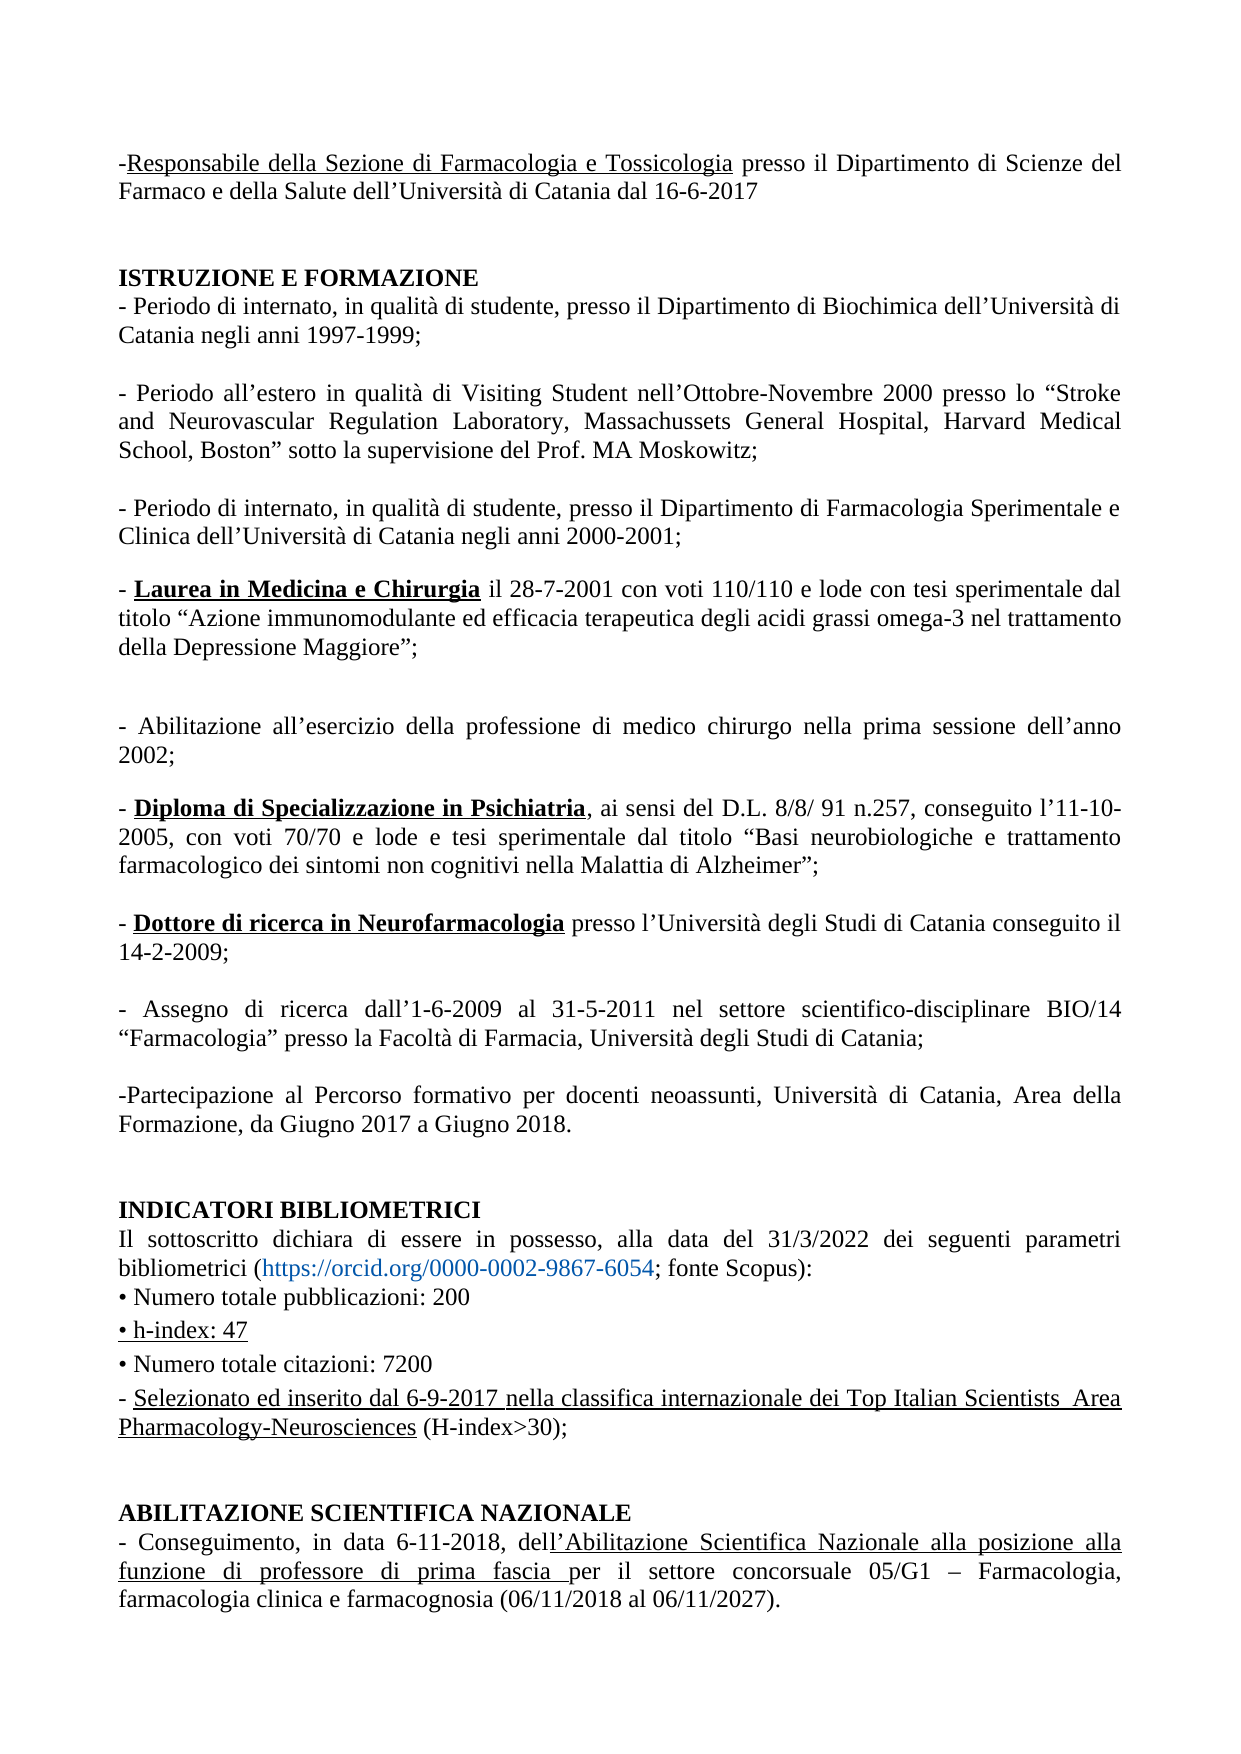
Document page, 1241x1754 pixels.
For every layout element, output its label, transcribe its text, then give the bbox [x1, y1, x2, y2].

text • Numero totale pubblicazioni: 200 [118, 1282, 1122, 1311]
text Il sottoscritto dichiara di essere in possesso, alla data del 31/3/2022 dei seguenti parametri bibliometrici (https://orcid.org/0000-0002-9867-6054; fonte Scopus): [118, 1224, 1122, 1282]
text - Conseguimento, in data 6-11-2018, dell’Abilitazione Scientifica Nazionale alla posizione alla funzione di professore di prima fascia per il settore concorsuale 05/G1 – Farmacologia, farmacologia clinica e farmacognosia (06/11/2018 al 06/11/2027). [118, 1527, 1122, 1613]
text - Diploma di Specializzazione in Psichiatria, ai sensi del D.L. 8/8/ 91 n.257, conseguito l’11-10-2005, con voti 70/70 e lode e tesi sperimentale dal titolo “Basi neurobiologiche e trattamento farmacologico dei sintomi non cognitivi nella Malattia di Alzheimer”; [118, 793, 1122, 879]
text - Laurea in Medicina e Chirurgia il 28-7-2001 con voti 110/110 e lode con tesi sperimentale dal titolo “Azione immunomodulante ed efficacia terapeutica degli acidi grassi omega-3 nel trattamento della Depressione Maggiore”; [118, 574, 1122, 660]
text -Responsabile della Sezione di Farmacologia e Tossicologia presso il Dipartimento di Scienze del Farmaco e della Salute dell’Università di Catania dal 16-6-2017 [118, 148, 1122, 205]
text • Numero totale citazioni: 7200 [118, 1349, 1122, 1378]
text -Partecipazione al Percorso formativo per docenti neoassunti, Università di Catania, Area della Formazione, da Giugno 2017 a Giugno 2018. [118, 1081, 1122, 1138]
text ISTRUZIONE E FORMAZIONE [118, 263, 1122, 291]
text • h-index: 47 [118, 1316, 1122, 1344]
text - Abilitazione all’esercizio della professione di medico chirurgo nella prima sessione dell’anno 2002; [118, 711, 1122, 769]
subtitle INDICATORI BIBLIOMETRICI [118, 1196, 1122, 1224]
text - Assegno di ricerca dall’1-6-2009 al 31-5-2011 nel settore scientifico-disciplinare BIO/14 “Farmacologia” presso la Facoltà di Farmacia, Università degli Studi di Catania; [118, 994, 1122, 1052]
text - Selezionato ed inserito dal 6-9-2017 nella classifica internazionale dei Top Italian Scientists_Area Pharmacology-Neurosciences (H-index>30); [118, 1383, 1122, 1441]
text - Dottore di ricerca in Neurofarmacologia presso l’Università degli Studi di Catania conseguito il 14-2-2009; [118, 908, 1122, 966]
subtitle ABILITAZIONE SCIENTIFICA NAZIONALE [118, 1498, 1122, 1527]
text - Periodo di internato, in qualità di studente, presso il Dipartimento di Biochimica dell’Università di Catania negli anni 1997-1999; [118, 291, 1122, 349]
text - Periodo all’estero in qualità di Visiting Student nell’Ottobre-Novembre 2000 presso lo “Stroke and Neurovascular Regulation Laboratory, Massachussets General Hospital, Harvard Medical School, Boston” sotto la supervisione del Prof. MA Moskowitz; [118, 378, 1122, 464]
text - Periodo di internato, in qualità di studente, presso il Dipartimento di Farmacologia Sperimentale e Clinica dell’Università di Catania negli anni 2000-2001; [118, 493, 1122, 550]
